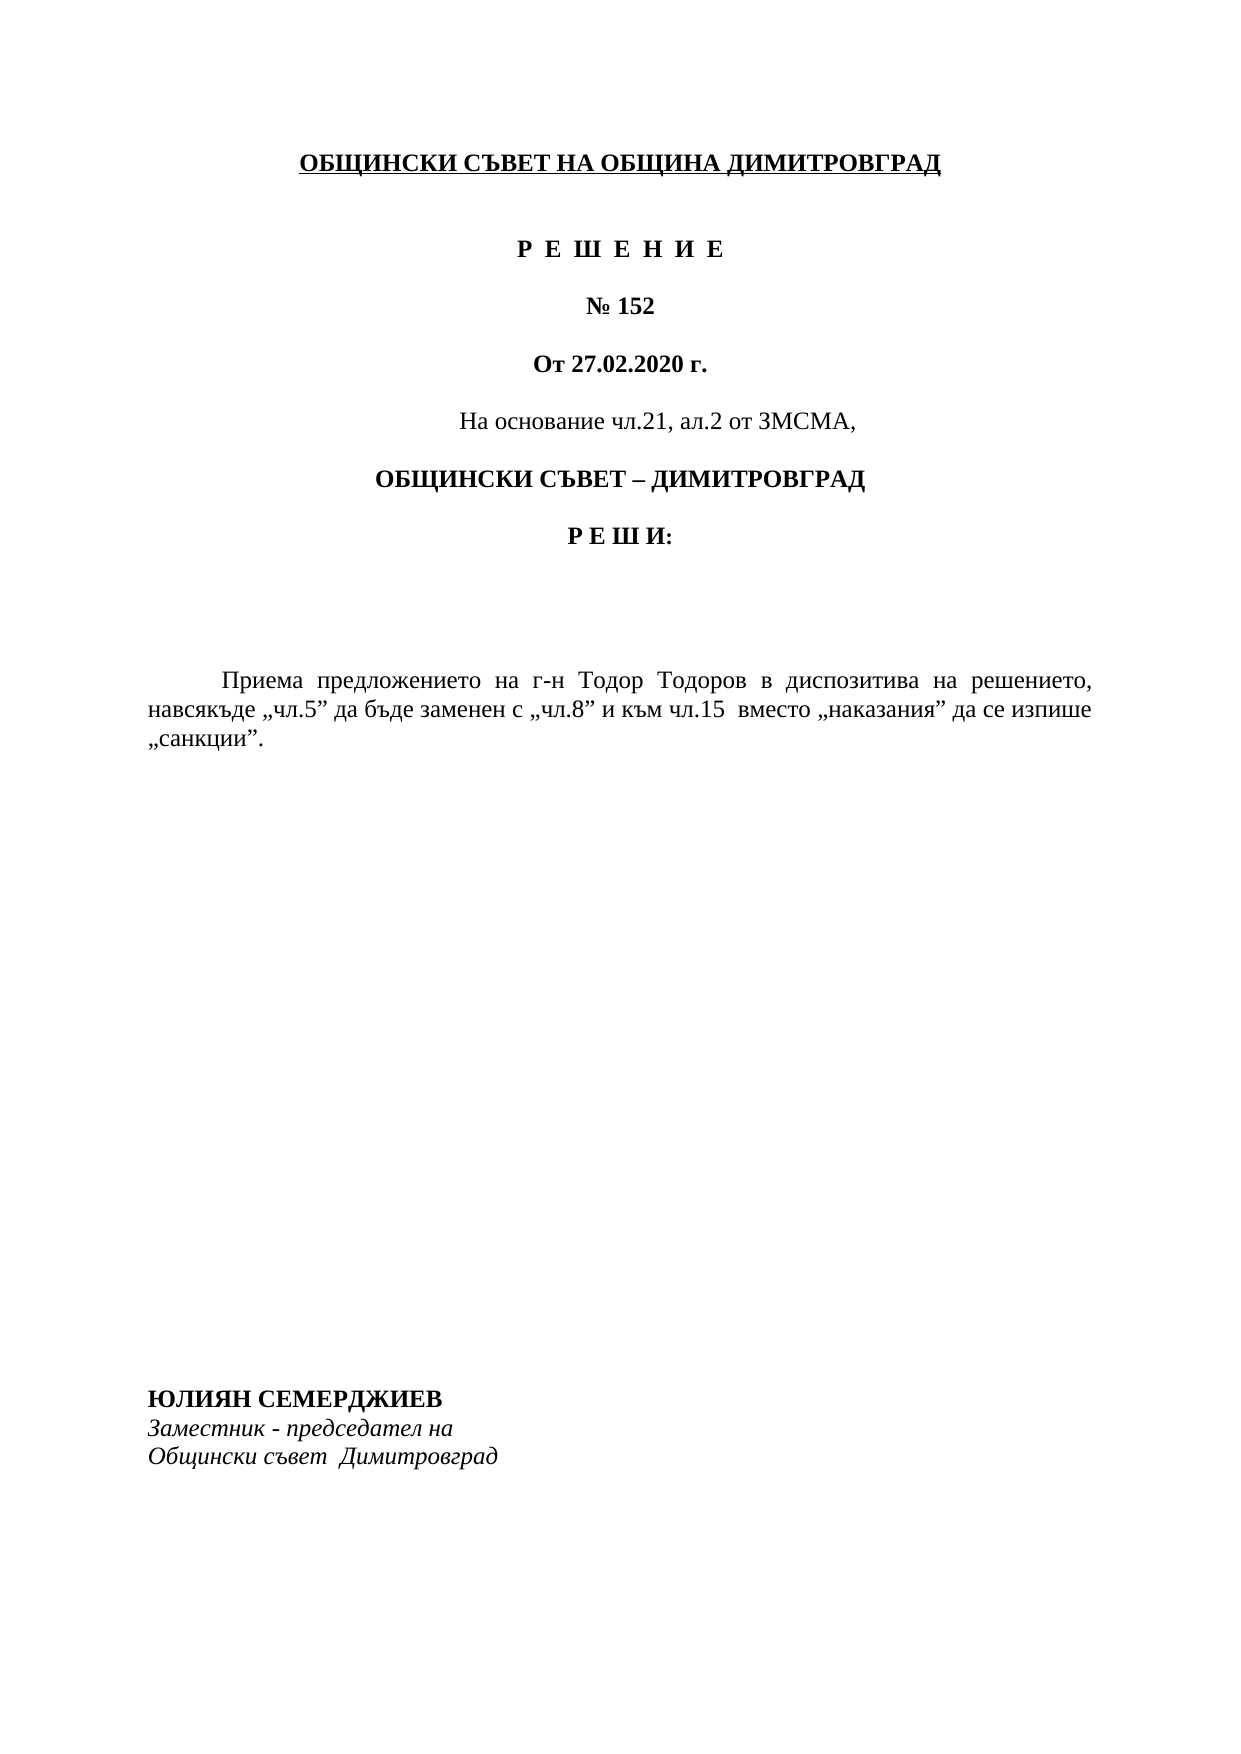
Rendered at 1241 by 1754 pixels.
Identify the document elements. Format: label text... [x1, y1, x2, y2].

text Р Е Ш Е Н И Е [148, 234, 1093, 263]
text На основание чл.21, ал.2 от ЗМСМА, [148, 406, 1093, 435]
text ЮЛИЯН СЕМЕРДЖИЕВ [148, 1384, 1093, 1413]
text Р Е Ш И: [148, 521, 1093, 550]
text От 27.02.2020 г. [148, 349, 1093, 378]
text Приема предложението на г-н Тодор Тодоров в диспозитива на решението, навсякъде „чл.5” да бъде заменен с „чл.8” и към чл.15 вместо „наказания” да се изпише „санкции”. [148, 665, 1093, 751]
text Общински съвет Димитровград [148, 1441, 1093, 1470]
text ОБЩИНСКИ СЪВЕТ НА ОБЩИНА ДИМИТРОВГРАД [148, 148, 1093, 176]
text № 152 [148, 291, 1093, 320]
text ОБЩИНСКИ СЪВЕТ – ДИМИТРОВГРАД [148, 464, 1093, 493]
text Заместник - председател на [148, 1413, 1093, 1441]
